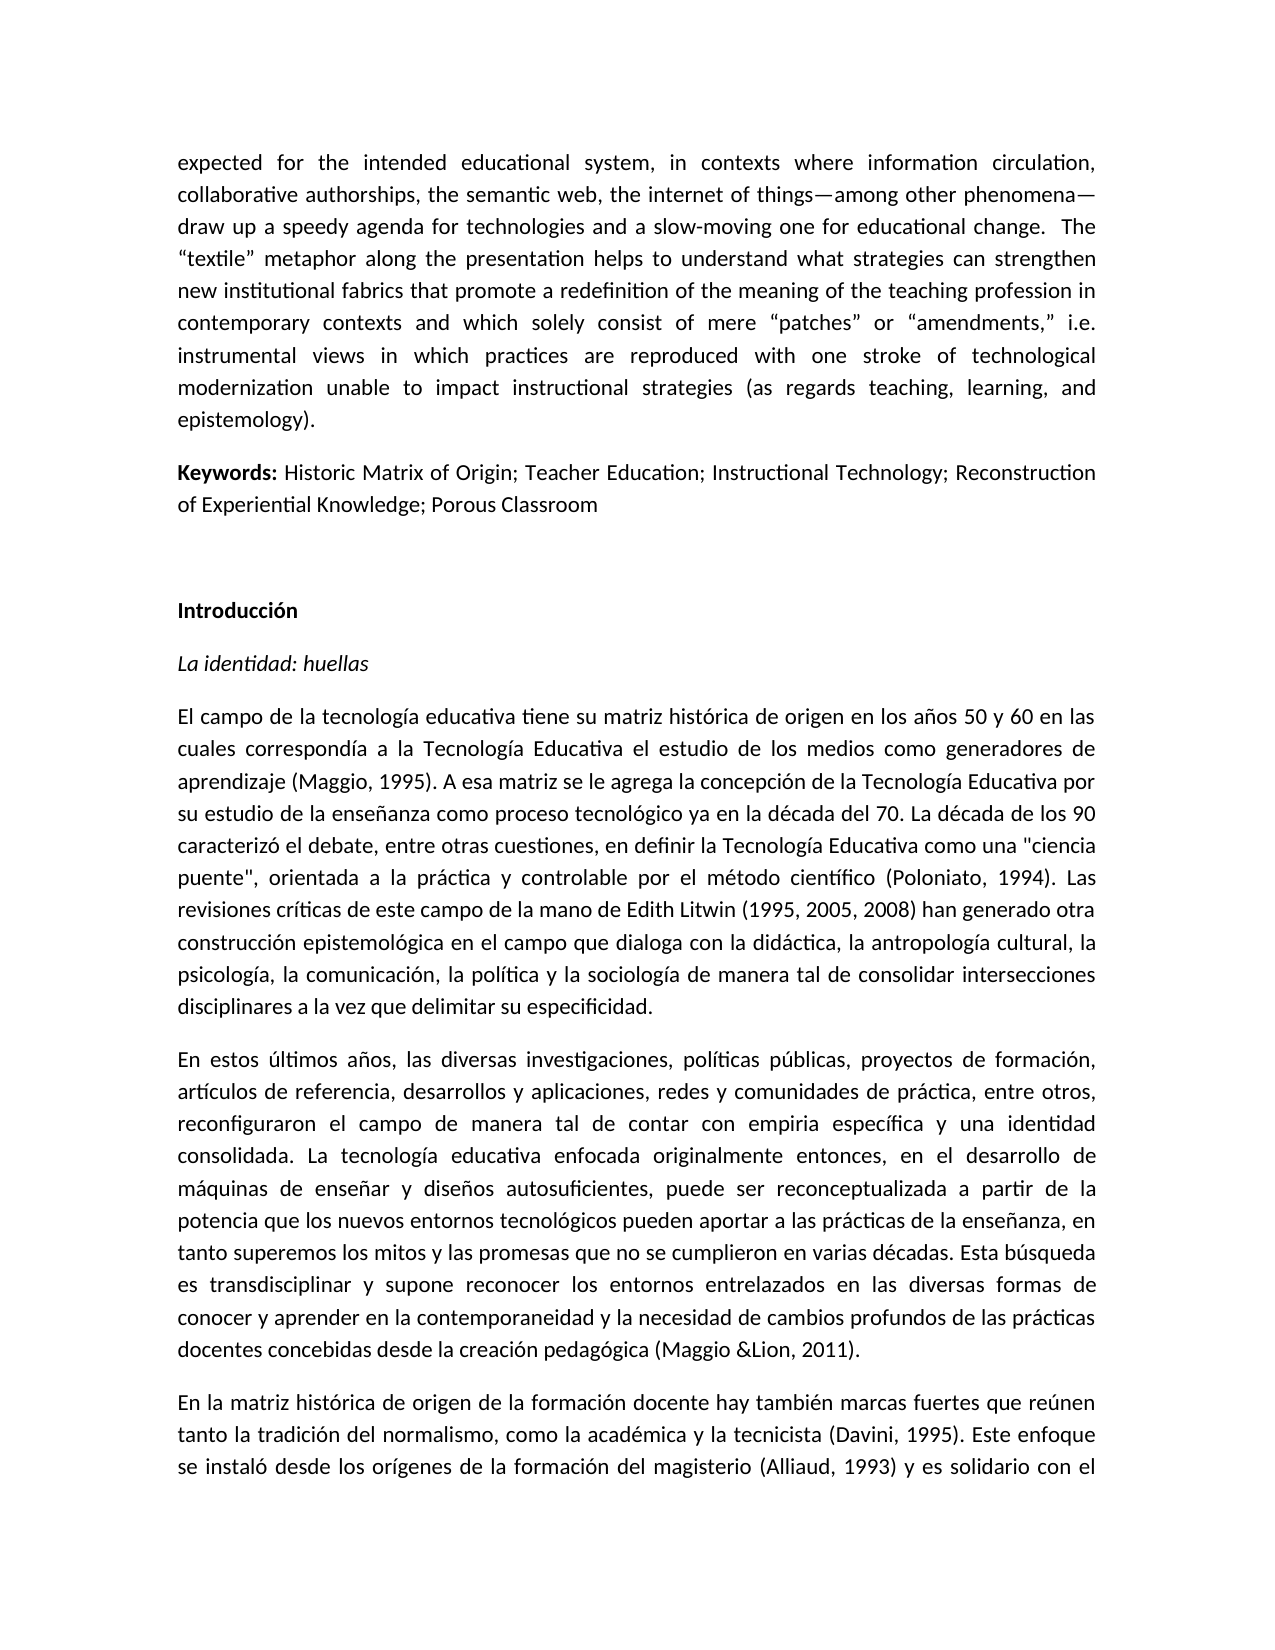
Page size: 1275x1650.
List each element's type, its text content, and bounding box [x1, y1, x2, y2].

text El campo de la tecnología educativa tiene su matriz histórica de origen en los años 50 y 60 en las cuales correspondía a la Tecnología Educativa el estudio de los medios como generadores de aprendizaje (Maggio, 1995). A esa matriz se le agrega la concepción de la Tecnología Educativa por su estudio de la enseñanza como proceso tecnológico ya en la década del 70. La década de los 90 caracterizó el debate, entre otras cuestiones, en definir la Tecnología Educativa como una "ciencia puente", orientada a la práctica y controlable por el método científico (Poloniato, 1994). Las revisiones críticas de este campo de la mano de Edith Litwin (1995, 2005, 2008) han generado otra construcción epistemológica en el campo que dialoga con la didáctica, la antropología cultural, la psicología, la comunicación, la política y la sociología de manera tal de consolidar intersecciones disciplinares a la vez que delimitar su especificidad. [177, 702, 1098, 1020]
text En estos últimos años, las diversas investigaciones, políticas públicas, proyectos de formación, artículos de referencia, desarrollos y aplicaciones, redes y comunidades de práctica, entre otros, reconfiguraron el campo de manera tal de contar con empiria específica y una identidad consolidada. La tecnología educativa enfocada originalmente entonces, en el desarrollo de máquinas de enseñar y diseños autosuficientes, puede ser reconceptualizada a partir de la potencia que los nuevos entornos tecnológicos pueden aportar a las prácticas de la enseñanza, en tanto superemos los mitos y las promesas que no se cumplieron en varias décadas. Esta búsqueda es transdisciplinar y supone reconocer los entornos entrelazados en las diversas formas de conocer y aprender en la contemporaneidad y la necesidad de cambios profundos de las prácticas docentes concebidas desde la creación pedagógica (Maggio &Lion, 2011). [177, 1045, 1098, 1363]
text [177, 148, 1098, 433]
text Introducción [177, 596, 1098, 624]
text La identidad: huellas [177, 649, 1098, 677]
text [177, 1388, 1098, 1480]
text Keywords: Historic Matrix of Origin; Teacher Education; Instructional Technology; Reconstruction of Experiential Knowledge; Porous Classroom [177, 458, 1098, 518]
